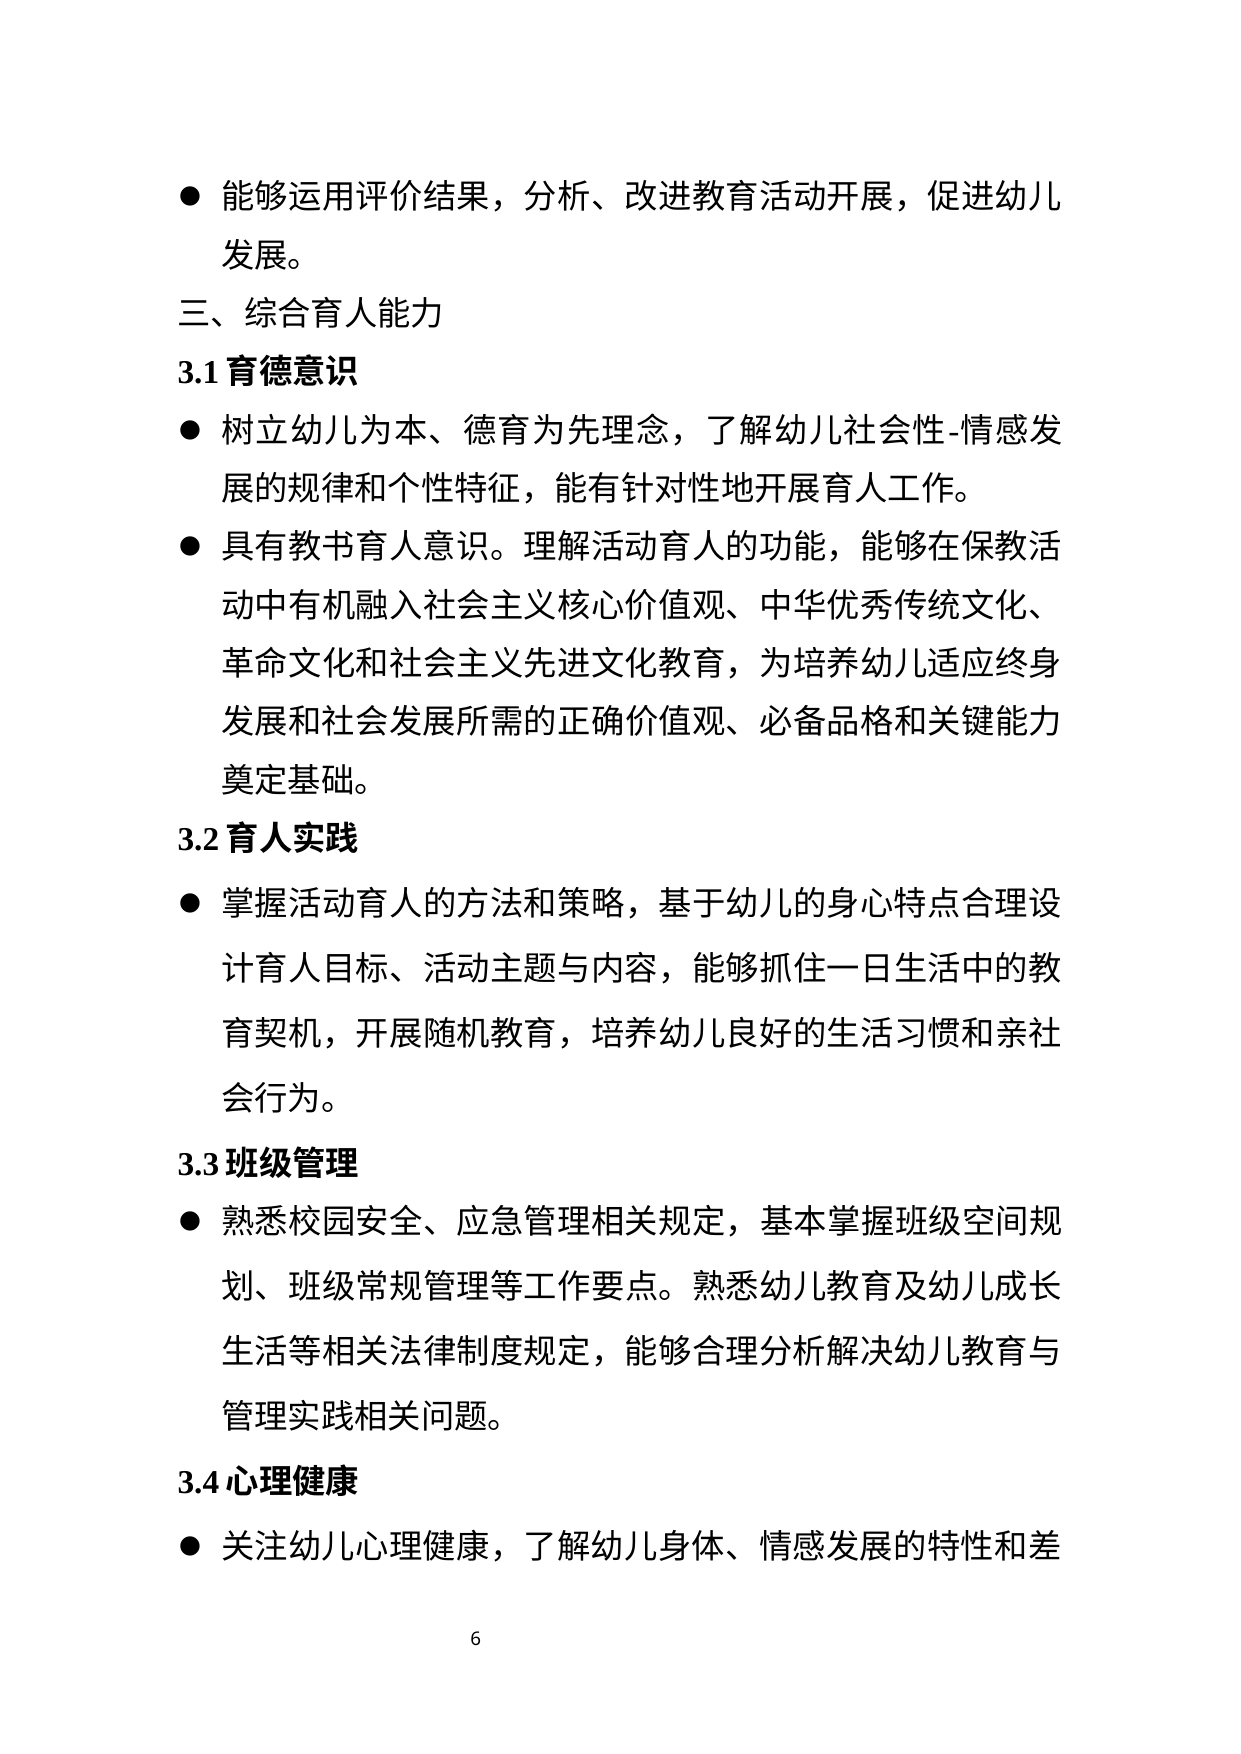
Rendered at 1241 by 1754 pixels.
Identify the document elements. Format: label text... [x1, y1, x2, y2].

list 熟悉校园安全、应急管理相关规定，基本掌握班级空间规划、班级常规管理等工作要点。熟悉幼儿教育及幼儿成长生活等相关法律制度规定，能够合理分析解决幼儿教育与管理实践相关问题。 [177, 1187, 1063, 1447]
text 3.1育德意识 [177, 337, 1063, 395]
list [177, 1512, 1063, 1570]
text 3.2育人实践 [177, 804, 1063, 869]
list 具有教书育人意识。理解活动育人的功能，能够在保教活动中有机融入社会主义核心价值观、中华优秀传统文化、革命文化和社会主义先进文化教育，为培养幼儿适应终身发展和社会发展所需的正确价值观、必备品格和关键能力奠定基础。 [177, 512, 1063, 804]
text 3.3班级管理 [177, 1129, 1063, 1187]
text 三、综合育人能力 [177, 279, 1063, 337]
list 3.4心理健康 [177, 1447, 1063, 1512]
list 掌握活动育人的方法和策略，基于幼儿的身心特点合理设计育人目标、活动主题与内容，能够抓住一日生活中的教育契机，开展随机教育，培养幼儿良好的生活习惯和亲社会行为。 [177, 869, 1063, 1129]
list 能够运用评价结果，分析、改进教育活动开展，促进幼儿发展。 [177, 162, 1063, 279]
list 树立幼儿为本、德育为先理念，了解幼儿社会性-情感发展的规律和个性特征，能有针对性地开展育人工作。 [177, 395, 1063, 512]
